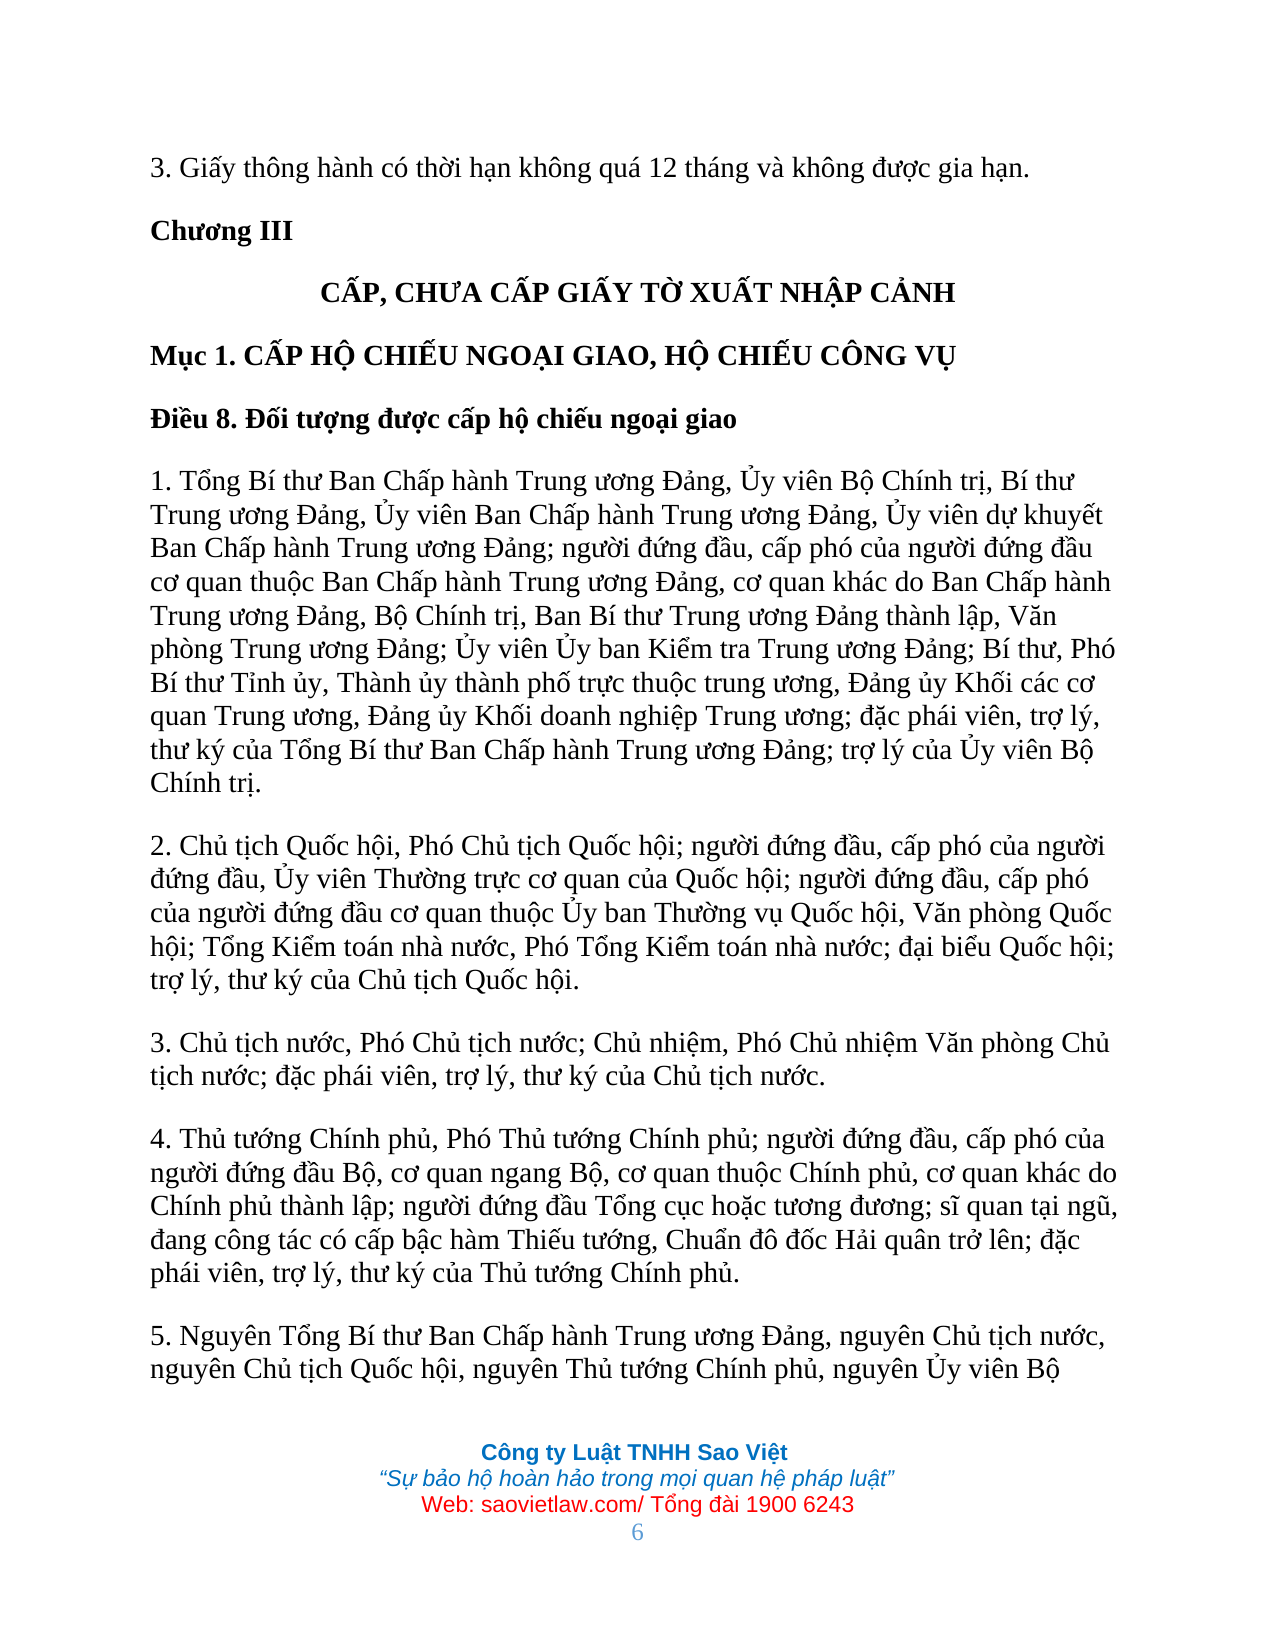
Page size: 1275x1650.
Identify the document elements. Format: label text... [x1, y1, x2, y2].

text 1. Tổng Bí thư Ban Chấp hành Trung ương Đảng, Ủy viên Bộ Chính trị, Bí thư Trung ương Đảng, Ủy viên Ban Chấp hành Trung ương Đảng, Ủy viên dự khuyết Ban Chấp hành Trung ương Đảng; người đứng đầu, cấp phó của người đứng đầu cơ quan thuộc Ban Chấp hành Trung ương Đảng, cơ quan khác do Ban Chấp hành Trung ương Đảng, Bộ Chính trị, Ban Bí thư Trung ương Đảng thành lập, Văn phòng Trung ương Đảng; Ủy viên Ủy ban Kiểm tra Trung ương Đảng; Bí thư, Phó Bí thư Tỉnh ủy, Thành ủy thành phố trực thuộc trung ương, Đảng ủy Khối các cơ quan Trung ương, Đảng ủy Khối doanh nghiệp Trung ương; đặc phái viên, trợ lý, thư ký của Tổng Bí thư Ban Chấp hành Trung ương Đảng; trợ lý của Ủy viên Bộ Chính trị. [150, 463, 1125, 799]
text Điều 8. Đối tượng được cấp hộ chiếu ngoại giao [150, 401, 1125, 434]
text Chương III [150, 213, 1125, 246]
text 3. Giấy thông hành có thời hạn không quá 12 tháng và không được gia hạn. [150, 150, 1125, 183]
text CẤP, CHƯA CẤP GIẤY TỜ XUẤT NHẬP CẢNH [150, 275, 1125, 309]
text 3. Chủ tịch nước, Phó Chủ tịch nước; Chủ nhiệm, Phó Chủ nhiệm Văn phòng Chủ tịch nước; đặc phái viên, trợ lý, thư ký của Chủ tịch nước. [150, 1025, 1125, 1092]
text Mục 1. CẤP HỘ CHIẾU NGOẠI GIAO, HỘ CHIẾU CÔNG VỤ [150, 338, 1125, 372]
text 2. Chủ tịch Quốc hội, Phó Chủ tịch Quốc hội; người đứng đầu, cấp phó của người đứng đầu, Ủy viên Thường trực cơ quan của Quốc hội; người đứng đầu, cấp phó của người đứng đầu cơ quan thuộc Ủy ban Thường vụ Quốc hội, Văn phòng Quốc hội; Tổng Kiểm toán nhà nước, Phó Tổng Kiểm toán nhà nước; đại biểu Quốc hội; trợ lý, thư ký của Chủ tịch Quốc hội. [150, 828, 1125, 996]
text 4. Thủ tướng Chính phủ, Phó Thủ tướng Chính phủ; người đứng đầu, cấp phó của người đứng đầu Bộ, cơ quan ngang Bộ, cơ quan thuộc Chính phủ, cơ quan khác do Chính phủ thành lập; người đứng đầu Tổng cục hoặc tương đương; sĩ quan tại ngũ, đang công tác có cấp bậc hàm Thiếu tướng, Chuẩn đô đốc Hải quân trở lên; đặc phái viên, trợ lý, thư ký của Thủ tướng Chính phủ. [150, 1121, 1125, 1289]
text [150, 1318, 1125, 1385]
